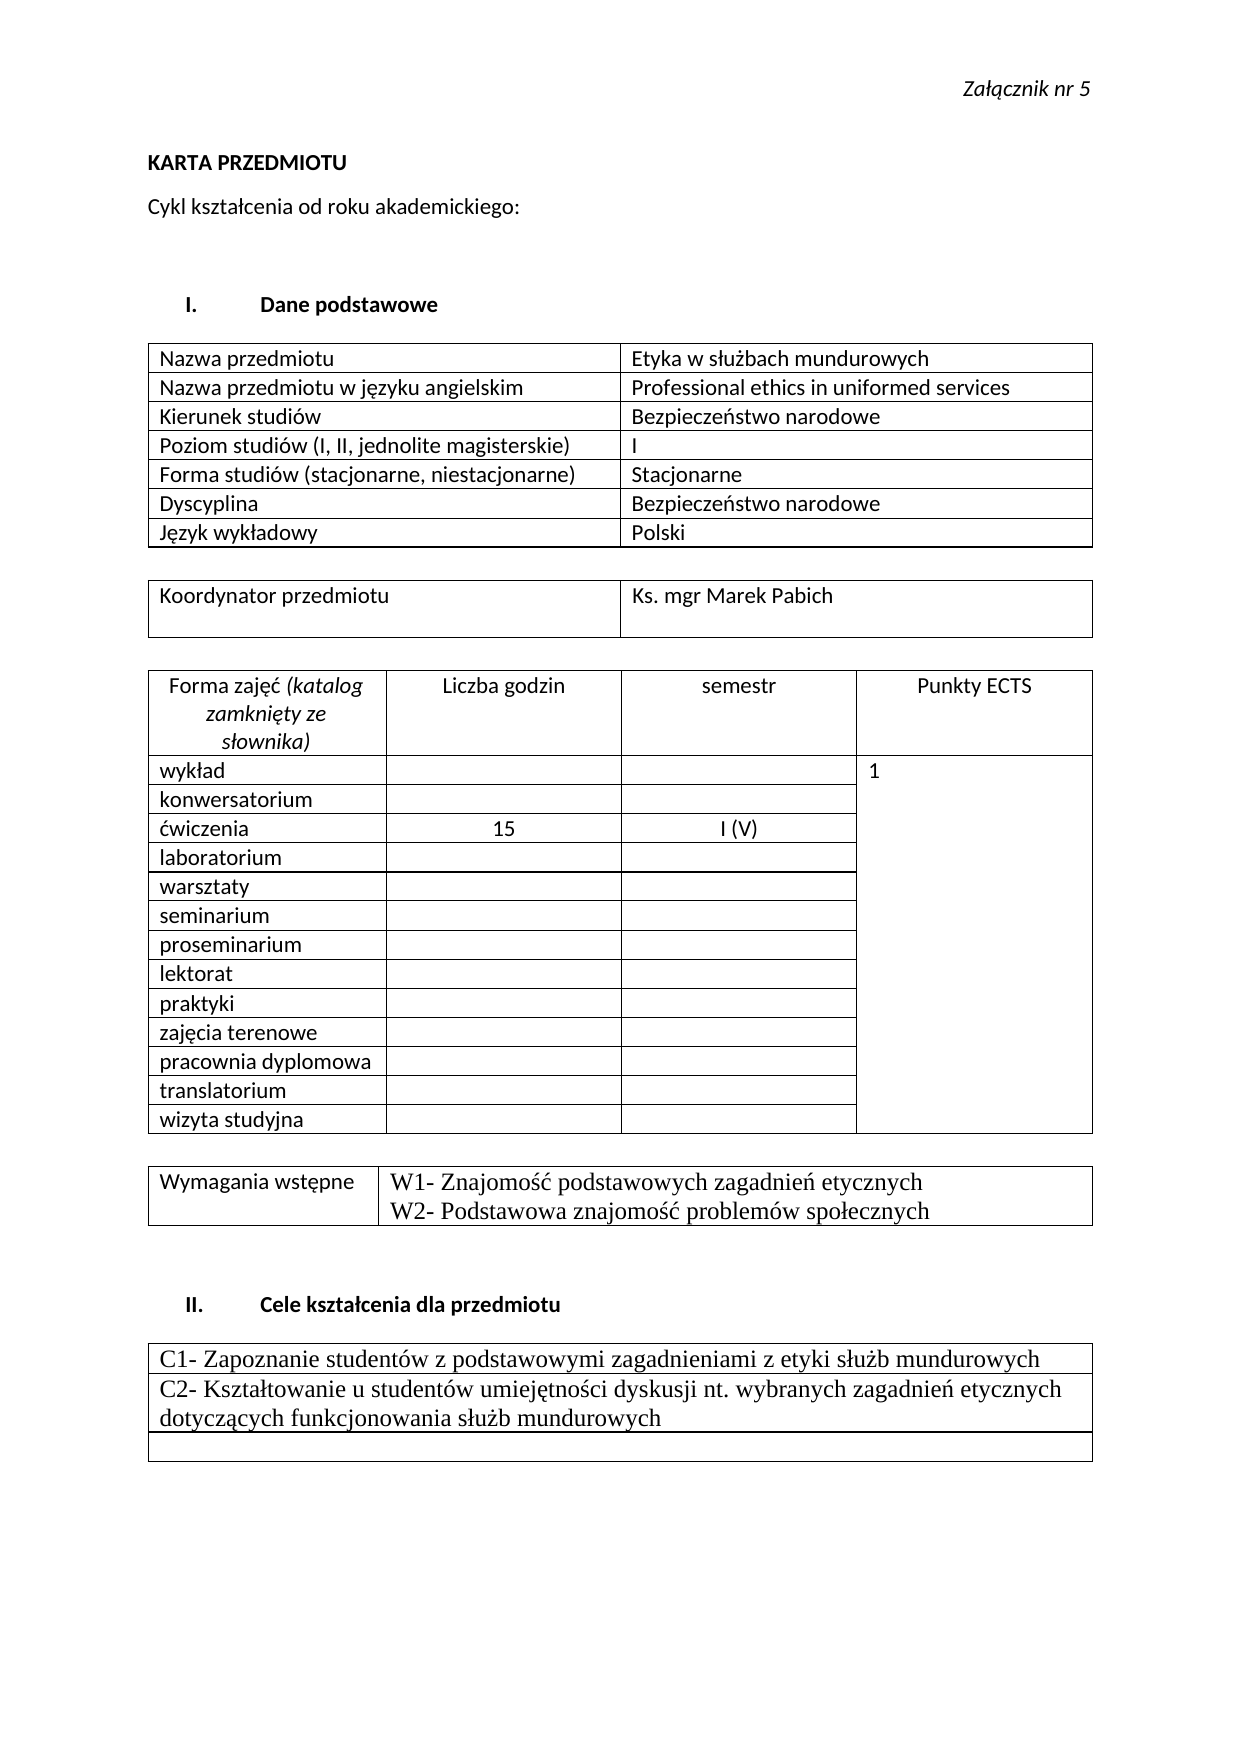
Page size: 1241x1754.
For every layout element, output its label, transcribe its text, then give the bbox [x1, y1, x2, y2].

table_cell warsztaty [149, 873, 386, 900]
table_cell [622, 843, 856, 871]
table_cell [149, 1433, 1092, 1461]
table_header semestr [622, 671, 856, 755]
table_cell [622, 1018, 856, 1046]
table_cell Poziom studiów (I, II, jednolite magisterskie) [149, 431, 620, 459]
table_header C1- Zapoznanie studentów z podstawowymi zagadnieniami z etyki służb mundurowych [149, 1344, 1092, 1373]
table_cell 1 [857, 756, 1092, 1133]
table_cell [622, 1076, 856, 1104]
table_cell [622, 756, 856, 784]
table_header Forma zajęć (katalog zamknięty ze słownika) [149, 671, 386, 755]
table_cell [387, 1076, 621, 1104]
table_cell [387, 931, 621, 958]
table_cell [622, 989, 856, 1017]
table_cell [387, 1105, 621, 1133]
text Cykl kształcenia od roku akademickiego: [148, 192, 1093, 220]
table_cell [387, 1047, 621, 1075]
table_cell [622, 1047, 856, 1075]
table_cell lektorat [149, 960, 386, 988]
table_cell [387, 873, 621, 900]
table_cell [387, 960, 621, 988]
table_cell [387, 756, 621, 784]
table_cell [622, 1105, 856, 1133]
table_cell Professional ethics in uniformed services [621, 373, 1092, 401]
table_header Wymagania wstępne [149, 1167, 378, 1225]
table_cell wykład [149, 756, 386, 784]
table_cell [622, 785, 856, 813]
table_cell zajęcia terenowe [149, 1018, 386, 1046]
table_cell praktyki [149, 989, 386, 1017]
table_cell wizyta studyjna [149, 1105, 386, 1133]
table_cell Stacjonarne [621, 460, 1092, 488]
table_cell I (V) [622, 814, 856, 842]
table_cell Bezpieczeństwo narodowe [621, 402, 1092, 430]
table_header W1- Znajomość podstawowych zagadnień etycznych W2- Podstawowa znajomość problemów społecznych [379, 1167, 1092, 1225]
table_cell [387, 1018, 621, 1046]
table_cell [622, 901, 856, 929]
table_cell Bezpieczeństwo narodowe [621, 489, 1092, 517]
table_cell Forma studiów (stacjonarne, niestacjonarne) [149, 460, 620, 488]
table_cell laboratorium [149, 843, 386, 871]
table_cell translatorium [149, 1076, 386, 1104]
list Dane podstawowe [185, 290, 1093, 318]
table_cell [622, 873, 856, 900]
table_cell Nazwa przedmiotu w języku angielskim [149, 373, 620, 401]
table_cell Kierunek studiów [149, 402, 620, 430]
table_cell [387, 843, 621, 871]
table_header Koordynator przedmiotu [149, 581, 620, 637]
table_cell [387, 989, 621, 1017]
table_header Etyka w służbach mundurowych [621, 344, 1092, 372]
table_cell [387, 901, 621, 929]
table_header Nazwa przedmiotu [149, 344, 620, 372]
table_cell 15 [387, 814, 621, 842]
table_cell Polski [621, 519, 1092, 546]
table_cell proseminarium [149, 931, 386, 958]
table_cell seminarium [149, 901, 386, 929]
table_header Punkty ECTS [857, 671, 1092, 755]
table_cell C2- Kształtowanie u studentów umiejętności dyskusji nt. wybranych zagadnień etycznych dotyczących funkcjonowania służb mundurowych [149, 1374, 1092, 1431]
table_cell pracownia dyplomowa [149, 1047, 386, 1075]
table_cell I [621, 431, 1092, 459]
table_header Liczba godzin [387, 671, 621, 755]
table_cell konwersatorium [149, 785, 386, 813]
table_cell ćwiczenia [149, 814, 386, 842]
text KARTA PRZEDMIOTU [148, 148, 1093, 176]
list Cele kształcenia dla przedmiotu [185, 1290, 1093, 1318]
table_cell Dyscyplina [149, 489, 620, 517]
table_cell [622, 960, 856, 988]
table_cell [622, 931, 856, 958]
table_cell [387, 785, 621, 813]
table_header Ks. mgr Marek Pabich [621, 581, 1092, 637]
table_cell Język wykładowy [149, 519, 620, 546]
